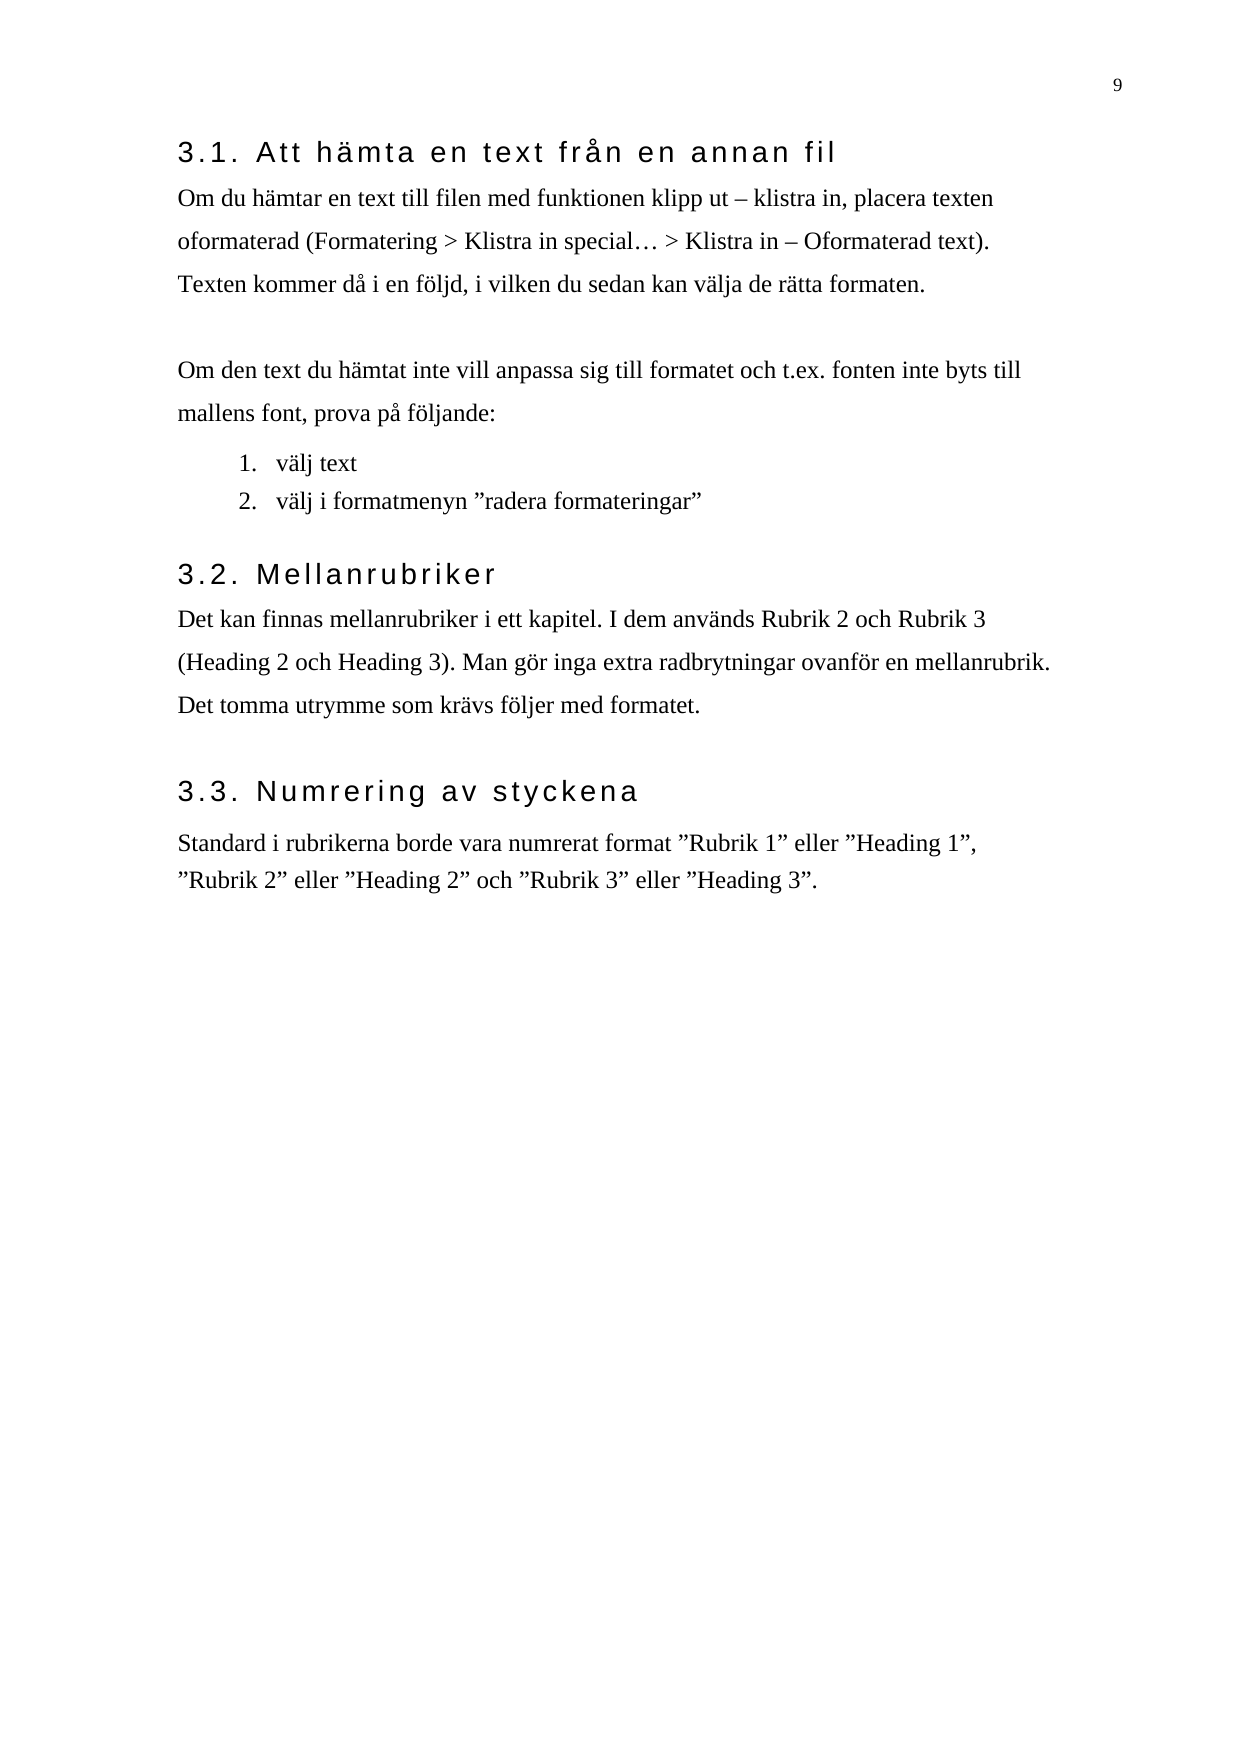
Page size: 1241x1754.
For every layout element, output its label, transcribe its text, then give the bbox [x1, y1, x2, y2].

subtitle Mellanrubriker [177, 554, 1063, 592]
list välj i formatmenyn ”radera formateringar” [238, 479, 1063, 517]
text Det kan finnas mellanrubriker i ett kapitel. I dem används Rubrik 2 och Rubrik 3 (Heading 2 och Heading 3). Man gör inga extra radbrytningar ovanför en mellanrubrik. Det tomma utrymme som krävs följer med formatet. [177, 604, 1063, 719]
text Standard i rubrikerna borde vara numrerat format ”Rubrik 1” eller ”Heading 1”, ”Rubrik 2” eller ”Heading 2” och ”Rubrik 3” eller ”Heading 3”. [177, 821, 1063, 896]
subtitle Att hämta en text från en annan fil [177, 133, 1063, 170]
text Om den text du hämtat inte vill anpassa sig till formatet och t.ex. fonten inte byts till mallens font, prova på följande: [177, 355, 1063, 427]
list välj text [238, 442, 1063, 479]
text Om du hämtar en text till filen med funktionen klipp ut – klistra in, placera texten oformaterad (Formatering > Klistra in special… > Klistra in – Oformaterad text). Texten kommer då i en följd, i vilken du sedan kan välja de rätta formaten. [177, 183, 1063, 298]
subtitle Numrering av styckena [177, 771, 1063, 808]
